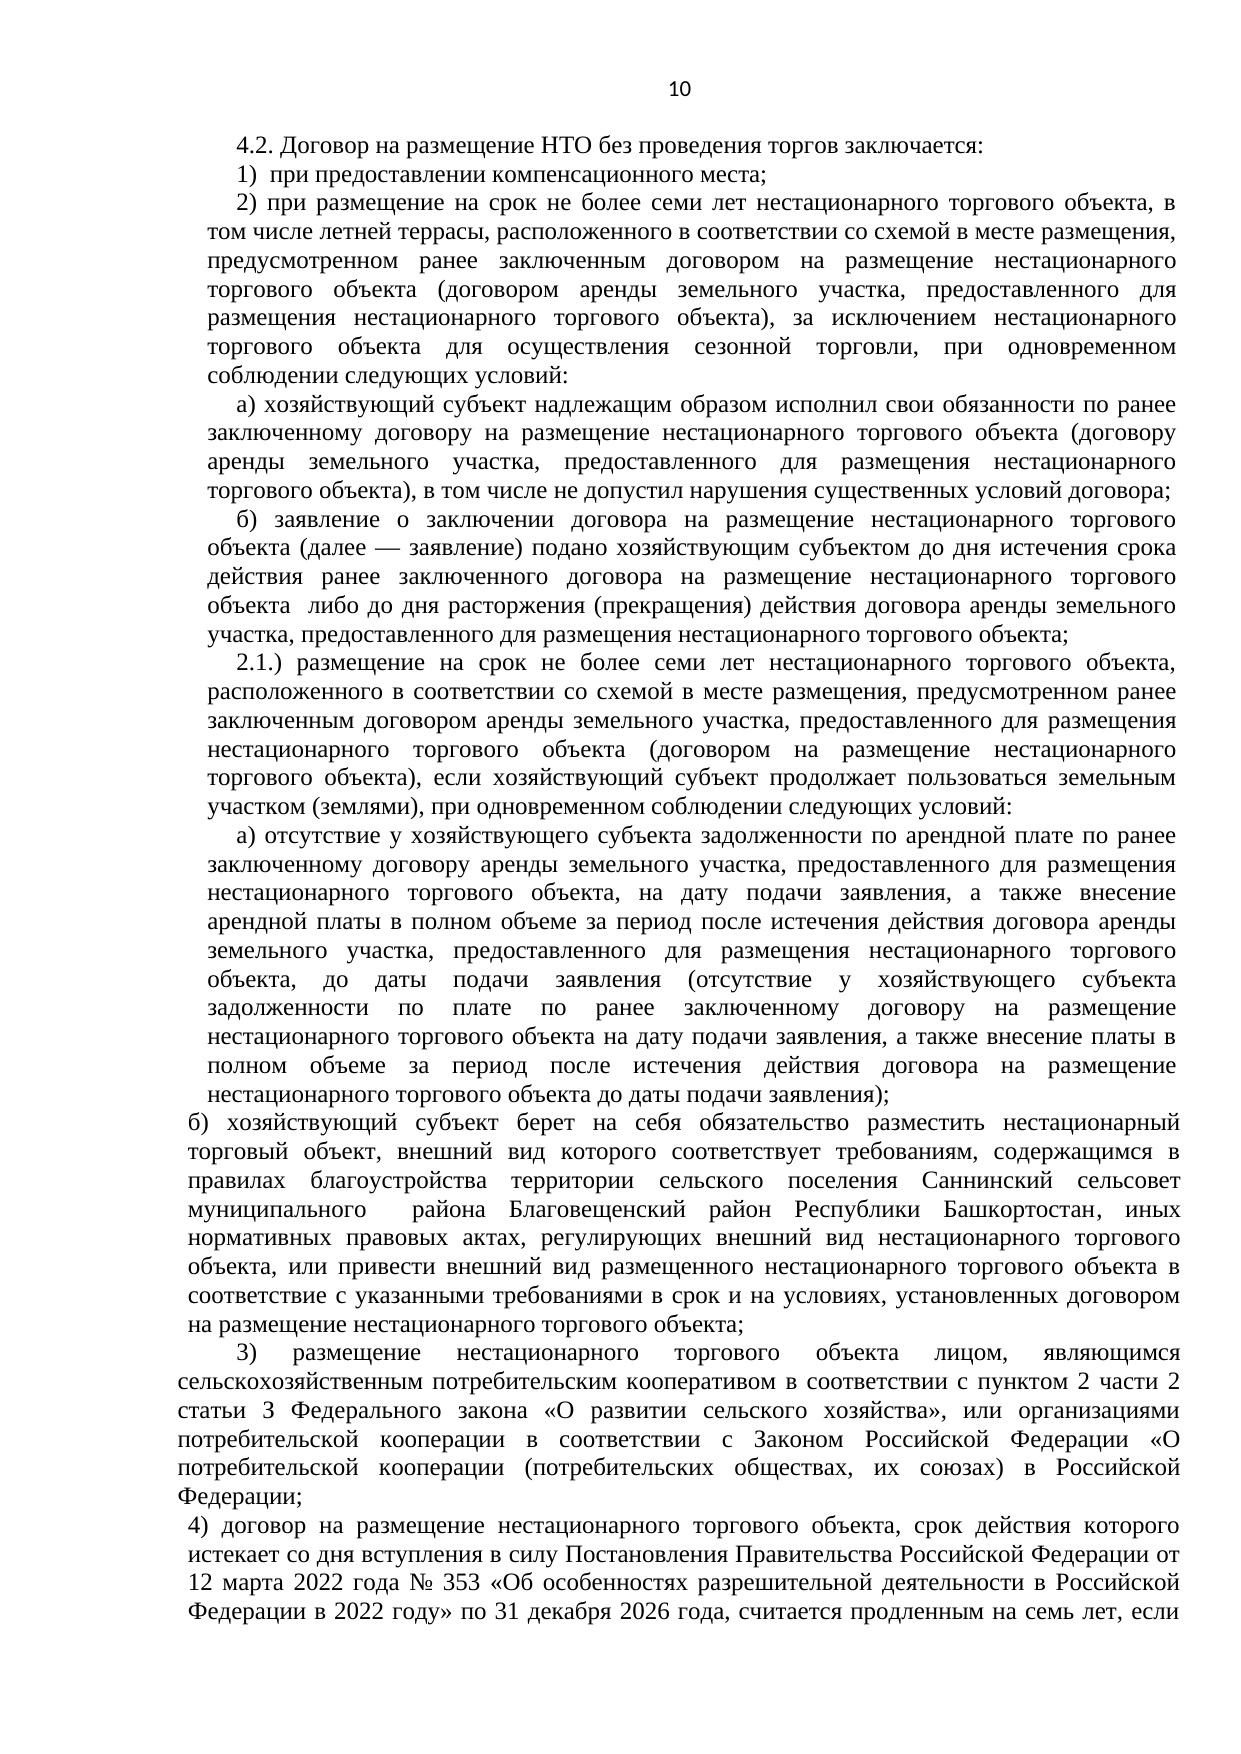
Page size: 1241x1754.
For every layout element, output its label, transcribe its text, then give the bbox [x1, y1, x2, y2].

text а) отсутствие у хозяйствующего субъекта задолженности по арендной плате по ранее заключенному договору аренды земельного участка, предоставленного для размещения нестационарного торгового объекта, на дату подачи заявления, а также внесение арендной платы в полном объеме за период после истечения действия договора аренды земельного участка, предоставленного для размещения нестационарного торгового объекта, до даты подачи заявления (отсутствие у хозяйствующего субъекта задолженности по плате по ранее заключенному договору на размещение нестационарного торгового объекта на дату подачи заявления, а также внесение платы в полном объеме за период после истечения действия договора на размещение нестационарного торгового объекта до даты подачи заявления); [207, 820, 1177, 1107]
text а) хозяйствующий субъект надлежащим образом исполнил свои обязанности по ранее заключенному договору на размещение нестационарного торгового объекта (договору аренды земельного участка, предоставленного для размещения нестационарного торгового объекта), в том числе не допустил нарушения существенных условий договора; [207, 389, 1177, 504]
text б) хозяйствующий субъект берет на себя обязательство разместить нестационарный торговый объект, внешний вид которого соответствует требованиям, содержащимся в правилах благоустройства территории сельского поселения Саннинский сельсовет муниципального района Благовещенский район Республики Башкортостан, иных нормативных правовых актах, регулирующих внешний вид нестационарного торгового объекта, или привести внешний вид размещенного нестационарного торгового объекта в соответствие с указанными требованиями в срок и на условиях, установленных договором на размещение нестационарного торгового объекта; [188, 1107, 1181, 1337]
text 3) размещение нестационарного торгового объекта лицом, являющимся сельскохозяйственным потребительским кооперативом в соответствии с пунктом 2 части 2 статьи З Федерального закона «О развитии сельского хозяйства», или организациями потребительской кооперации в соответствии с Законом Российской Федерации «О потребительской кооперации (потребительских обществах, их союзах) в Российской Федерации; [177, 1337, 1181, 1510]
text 2) при размещение на срок не более семи лет нестационарного торгового объекта, в том числе летней террасы, расположенного в соответствии со схемой в месте размещения, предусмотренном ранее заключенным договором на размещение нестационарного торгового объекта (договором аренды земельного участка, предоставленного для размещения нестационарного торгового объекта), за исключением нестационарного торгового объекта для осуществления сезонной торговли, при одновременном соблюдении следующих условий: [207, 187, 1177, 389]
text 4.2. Договор на размещение НТО без проведения торгов заключается: [177, 130, 1181, 159]
text 1) при предоставлении компенсационного места; [177, 159, 1181, 187]
text 2.1.) размещение на срок не более семи лет нестационарного торгового объекта, расположенного в соответствии со схемой в месте размещения, предусмотренном ранее заключенным договором аренды земельного участка, предоставленного для размещения нестационарного торгового объекта (договором на размещение нестационарного торгового объекта), если хозяйствующий субъект продолжает пользоваться земельным участком (землями), при одновременном соблюдении следующих условий: [207, 647, 1177, 820]
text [188, 1510, 1181, 1625]
text б) заявление о заключении договора на размещение нестационарного торгового объекта (далее — заявление) подано хозяйствующим субъектом до дня истечения срока действия ранее заключенного договора на размещение нестационарного торгового объекта либо до дня расторжения (прекращения) действия договора аренды земельного участка, предоставленного для размещения нестационарного торгового объекта; [207, 504, 1177, 647]
